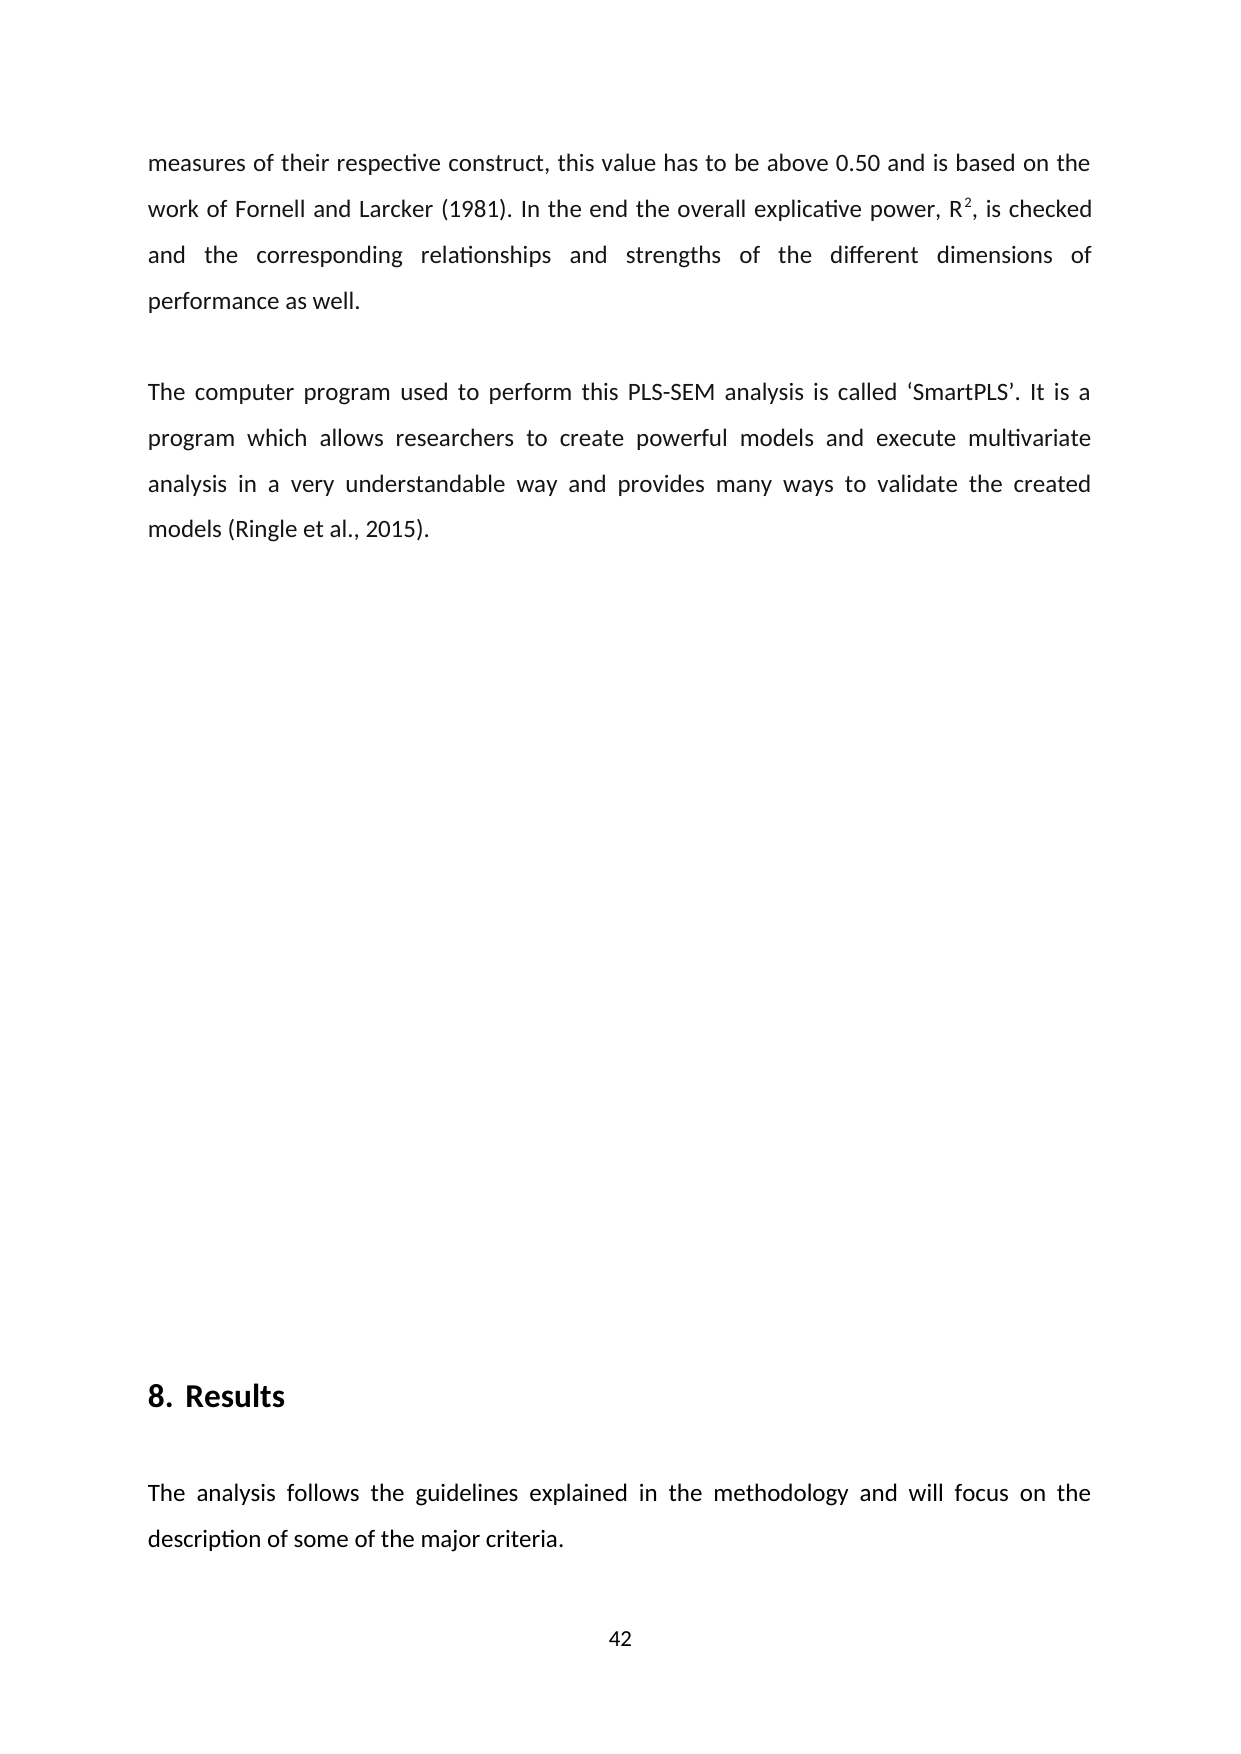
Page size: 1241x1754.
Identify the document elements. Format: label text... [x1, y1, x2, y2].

text The computer program used to perform this PLS-SEM analysis is called ‘SmartPLS’. It is a program which allows researchers to create powerful models and execute multivariate analysis in a very understandable way and provides many ways to validate the created models (Ringle et al., 2015). [148, 376, 1093, 544]
subtitle Results [148, 1375, 1093, 1416]
text The analysis follows the guidelines explained in the methodology and will focus on the description of some of the major criteria. [148, 1477, 1093, 1554]
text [148, 148, 1093, 315]
